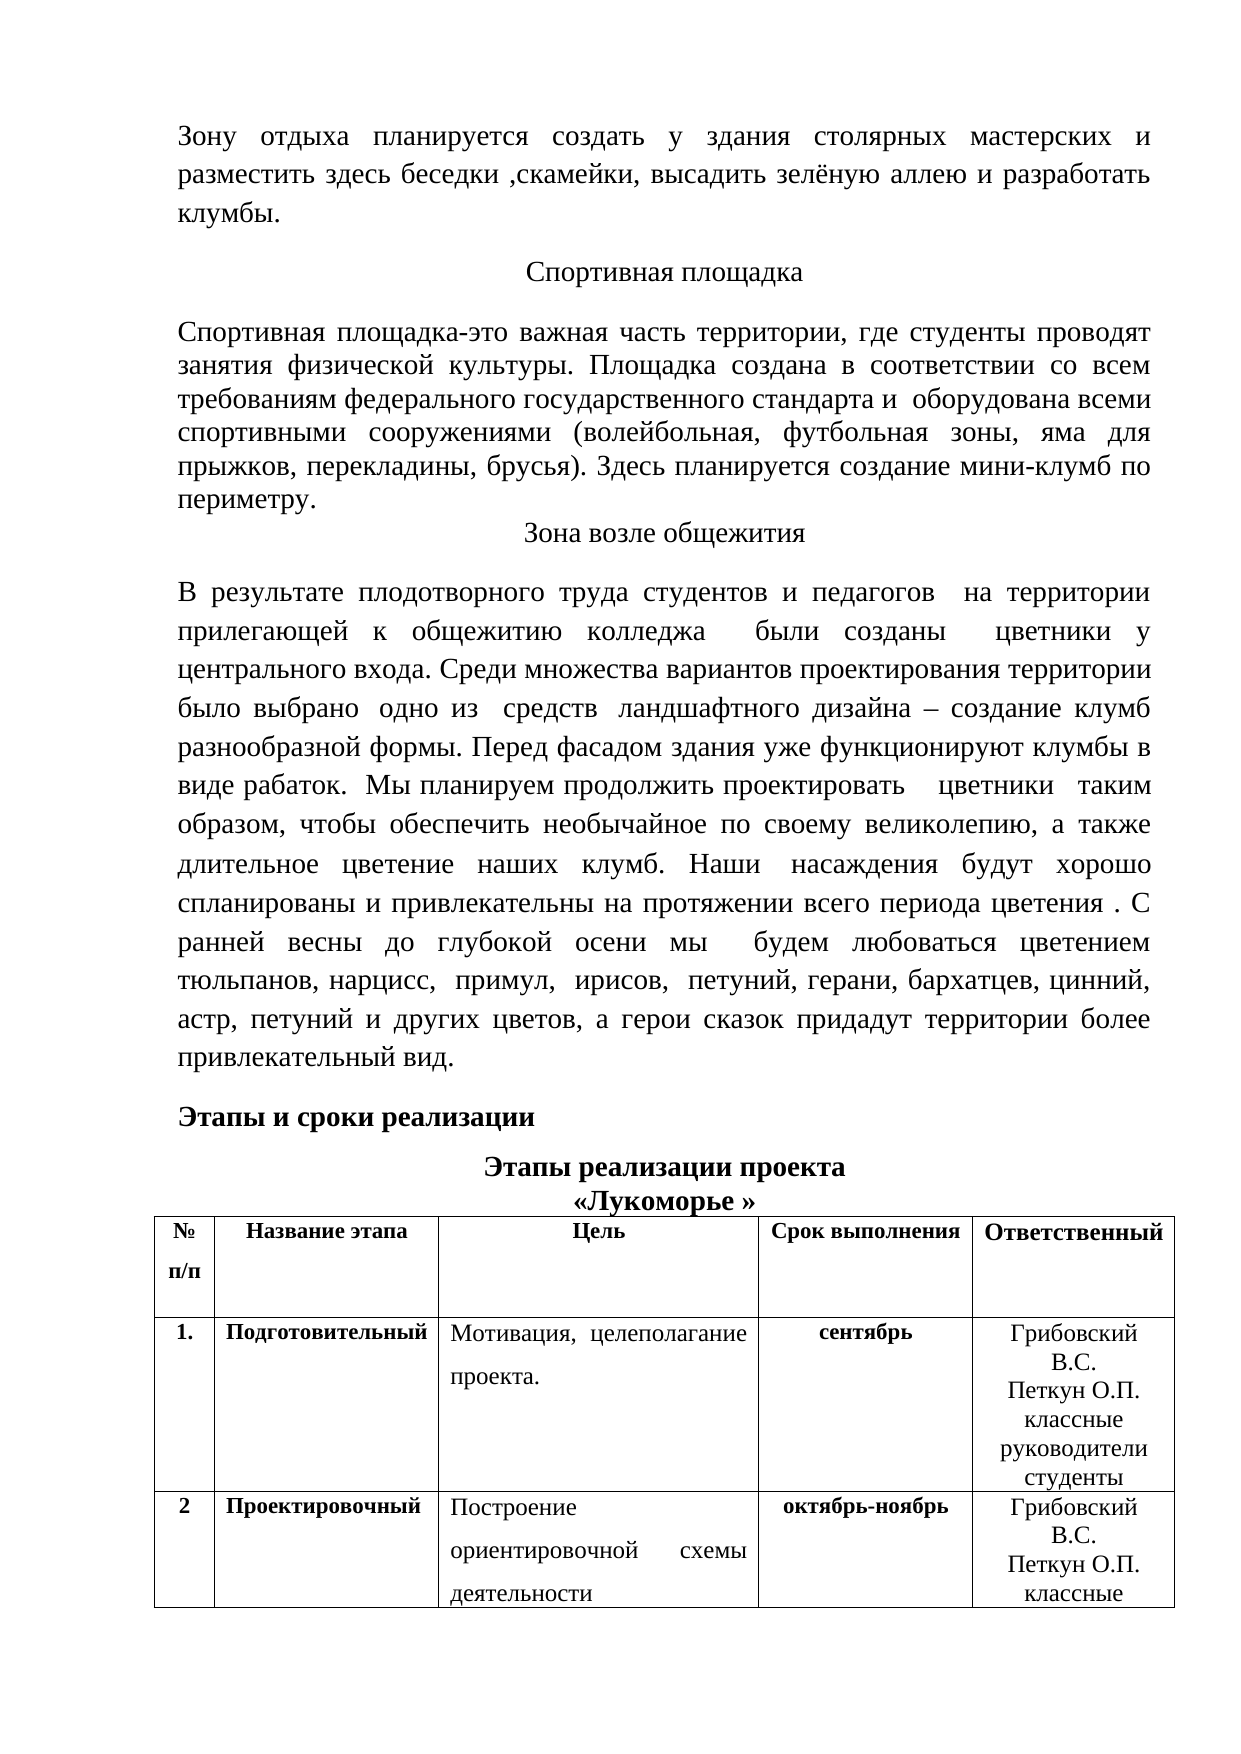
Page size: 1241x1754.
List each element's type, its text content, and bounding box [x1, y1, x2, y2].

text Спортивная площадка [177, 254, 1152, 288]
table_cell 2 [155, 1492, 214, 1607]
text Этапы реализации проекта «Лукоморье » [177, 1149, 1152, 1216]
table_header № п/п [155, 1217, 214, 1317]
table_cell сентябрь [759, 1318, 972, 1491]
table_cell Проектировочный [215, 1492, 438, 1607]
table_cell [973, 1492, 1174, 1607]
table_cell Мотивация, целеполагание проекта. [439, 1318, 758, 1491]
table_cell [973, 1318, 1174, 1491]
table_cell 1. [155, 1318, 214, 1491]
text Зона возле общежития [177, 515, 1152, 549]
table_cell октябрь-ноябрь [759, 1492, 972, 1607]
text Зону отдыха планируется создать у здания столярных мастерских и разместить здесь беседки ,скамейки, высадить зелёную аллею и разработать клумбы. [177, 118, 1152, 229]
text В результате плодотворного труда студентов и педагогов на территории прилегающей к общежитию колледжа были созданы цветники у центрального входа. Среди множества вариантов проектирования территории было выбрано одно из средств ландшафтного дизайна – создание клумб разнообразной формы. Перед фасадом здания уже функционируют клумбы в виде рабаток. Мы планируем продолжить проектировать цветники таким образом, чтобы обеспечить необычайное по своему великолепию, а также длительное цветение наших клумб. Наши насаждения будут хорошо спланированы и привлекательны на протяжении всего периода цветения . С ранней весны до глубокой осени мы будем любоваться цветением тюльпанов, нарцисс, примул, ирисов, петуний, герани, бархатцев, цинний, астр, петуний и других цветов, а герои сказок придадут территории более привлекательный вид. [177, 574, 1152, 1073]
table_header Срок выполнения [759, 1217, 972, 1317]
table_header Ответственный [973, 1217, 1174, 1317]
table_header Цель [439, 1217, 758, 1317]
table_header Название этапа [215, 1217, 438, 1317]
text Этапы и сроки реализации [177, 1099, 1152, 1132]
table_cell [439, 1492, 758, 1607]
text Спортивная площадка-это важная часть территории, где студенты проводят занятия физической культуры. Площадка создана в соответствии со всем требованиям федерального государственного стандарта и оборудована всеми спортивными сооружениями (волейбольная, футбольная зоны, яма для прыжков, перекладины, брусья). Здесь планируется создание мини-клумб по периметру. [177, 314, 1152, 515]
table_cell Подготовительный [215, 1318, 438, 1491]
